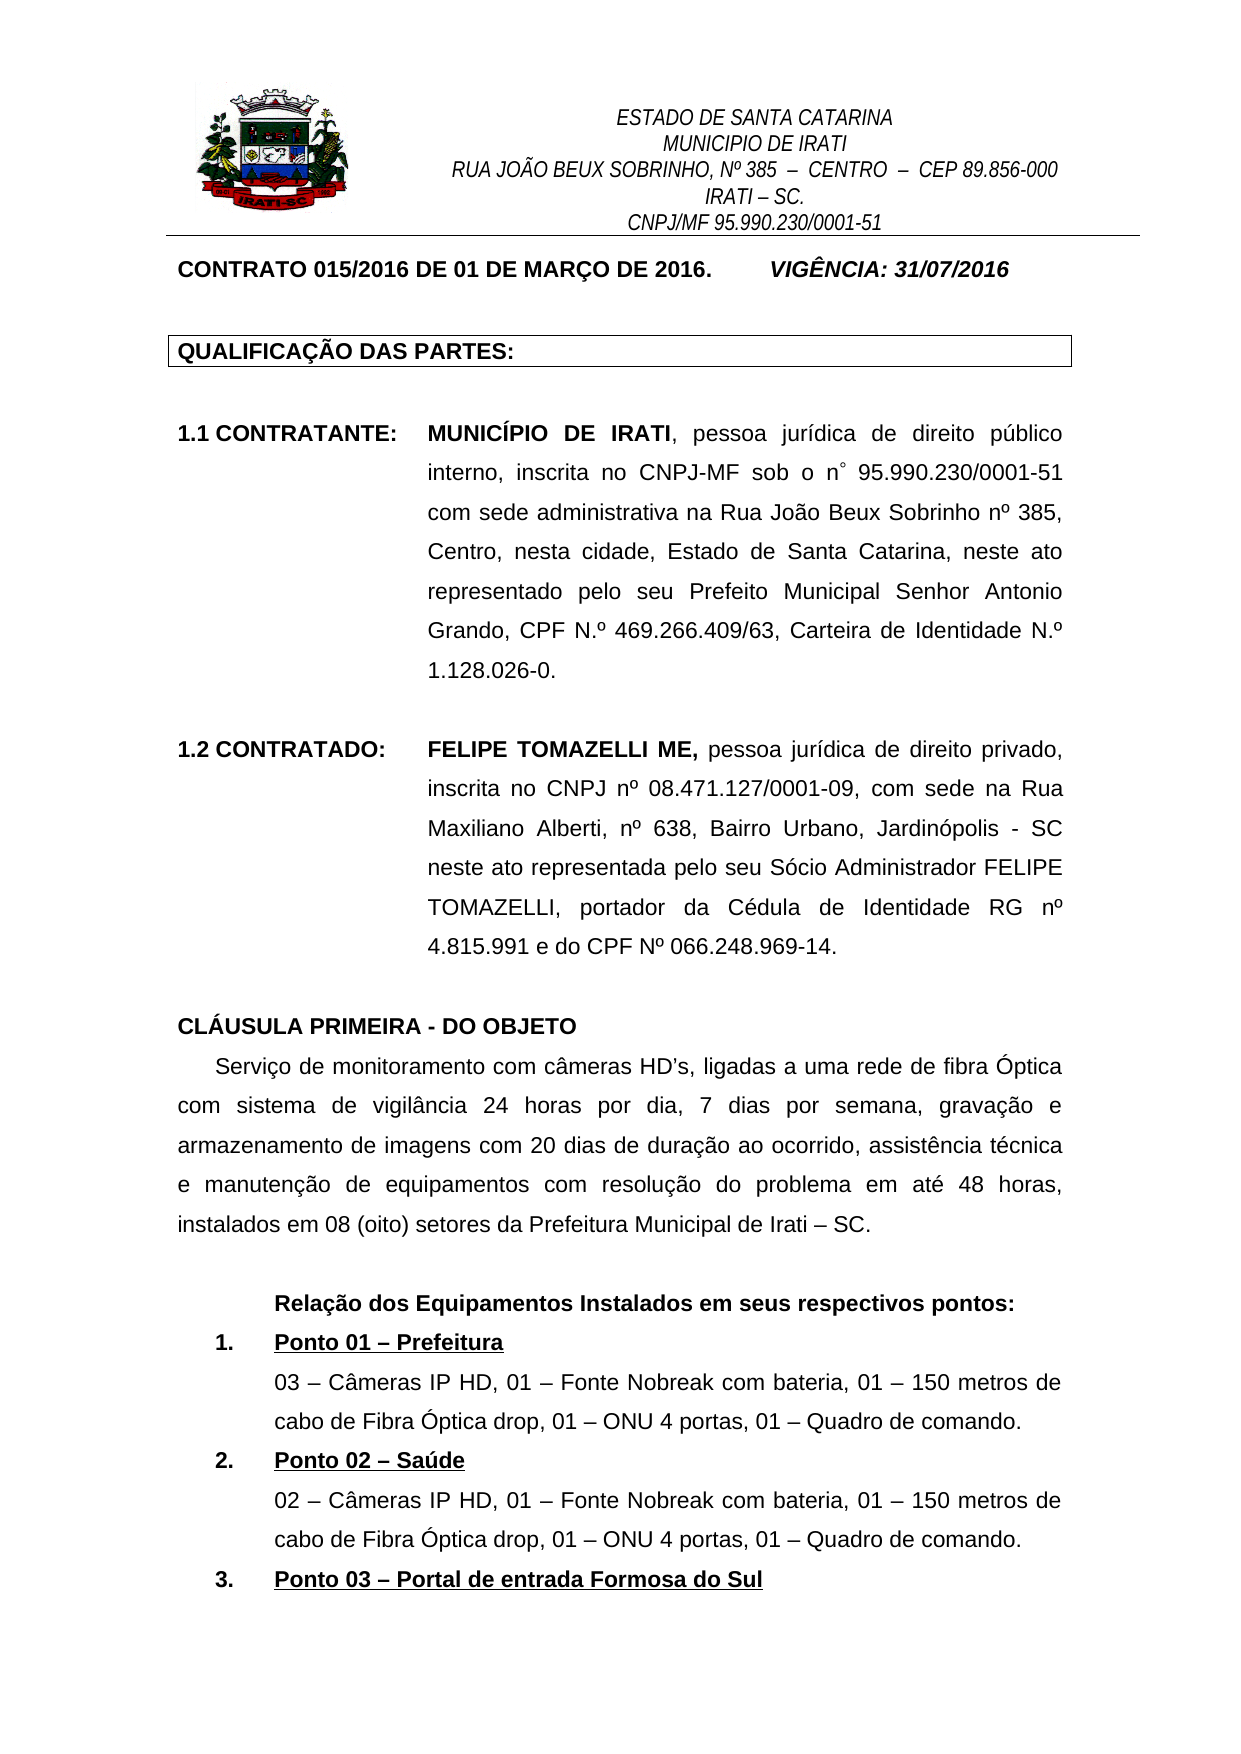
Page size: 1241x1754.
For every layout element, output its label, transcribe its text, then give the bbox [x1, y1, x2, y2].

table_cell 1.2 CONTRATADO: [166, 736, 416, 974]
list Ponto 03 – Portal de entrada Formosa do Sul [215, 1566, 1063, 1592]
text CONTRATO 015/2016 DE 01 DE MARÇO DE 2016. VIGÊNCIA: 31/07/2016 [177, 256, 1063, 282]
list Ponto 02 – Saúde [215, 1447, 1063, 1474]
text QUALIFICAÇÃO DAS PARTES: [169, 336, 1071, 366]
table_header 1.1 CONTRATANTE: [166, 420, 416, 736]
picture [195, 82, 349, 213]
list Relação dos Equipamentos Instalados em seus respectivos pontos: [274, 1289, 1063, 1316]
list 02 – Câmeras IP HD, 01 – Fonte Nobreak com bateria, 01 – 150 metros de cabo de Fibra Óptica drop, 01 – ONU 4 portas, 01 – Quadro de comando. [274, 1487, 1063, 1553]
table_cell FELIPE TOMAZELLI ME, pessoa jurídica de direito privado, inscrita no CNPJ nº 08.471.127/0001-09, com sede na Rua Maxiliano Alberti, nº 638, Bairro Urbano, Jardinópolis - SC neste ato representada pelo seu Sócio Administrador FELIPE TOMAZELLI, portador da Cédula de Identidade RG nº 4.815.991 e do CPF Nº 066.248.969-14. [416, 736, 1074, 974]
subtitle CLÁUSULA PRIMEIRA - DO OBJETO [177, 1013, 1063, 1039]
table_header MUNICÍPIO DE IRATI, pessoa jurídica de direito público interno, inscrita no CNPJ-MF sob o n 95.990.230/0001-51 com sede administrativa na Rua João Beux Sobrinho nº 385, Centro, nesta cidade, Estado de Santa Catarina, neste ato representado pelo seu Prefeito Municipal Senhor Antonio Grando, CPF N.º 469.266.409/63, Carteira de Identidade N.º 1.128.026-0. [416, 420, 1074, 736]
list Ponto 01 – Prefeitura [215, 1329, 1063, 1355]
list 03 – Câmeras IP HD, 01 – Fonte Nobreak com bateria, 01 – 150 metros de cabo de Fibra Óptica drop, 01 – ONU 4 portas, 01 – Quadro de comando. [274, 1368, 1063, 1434]
text Serviço de monitoramento com câmeras HD’s, ligadas a uma rede de fibra Óptica com sistema de vigilância 24 horas por dia, 7 dias por semana, gravação e armazenamento de imagens com 20 dias de duração ao ocorrido, assistência técnica e manutenção de equipamentos com resolução do problema em até 48 horas, instalados em 08 (oito) setores da Prefeitura Municipal de Irati – SC. [177, 1053, 1063, 1237]
